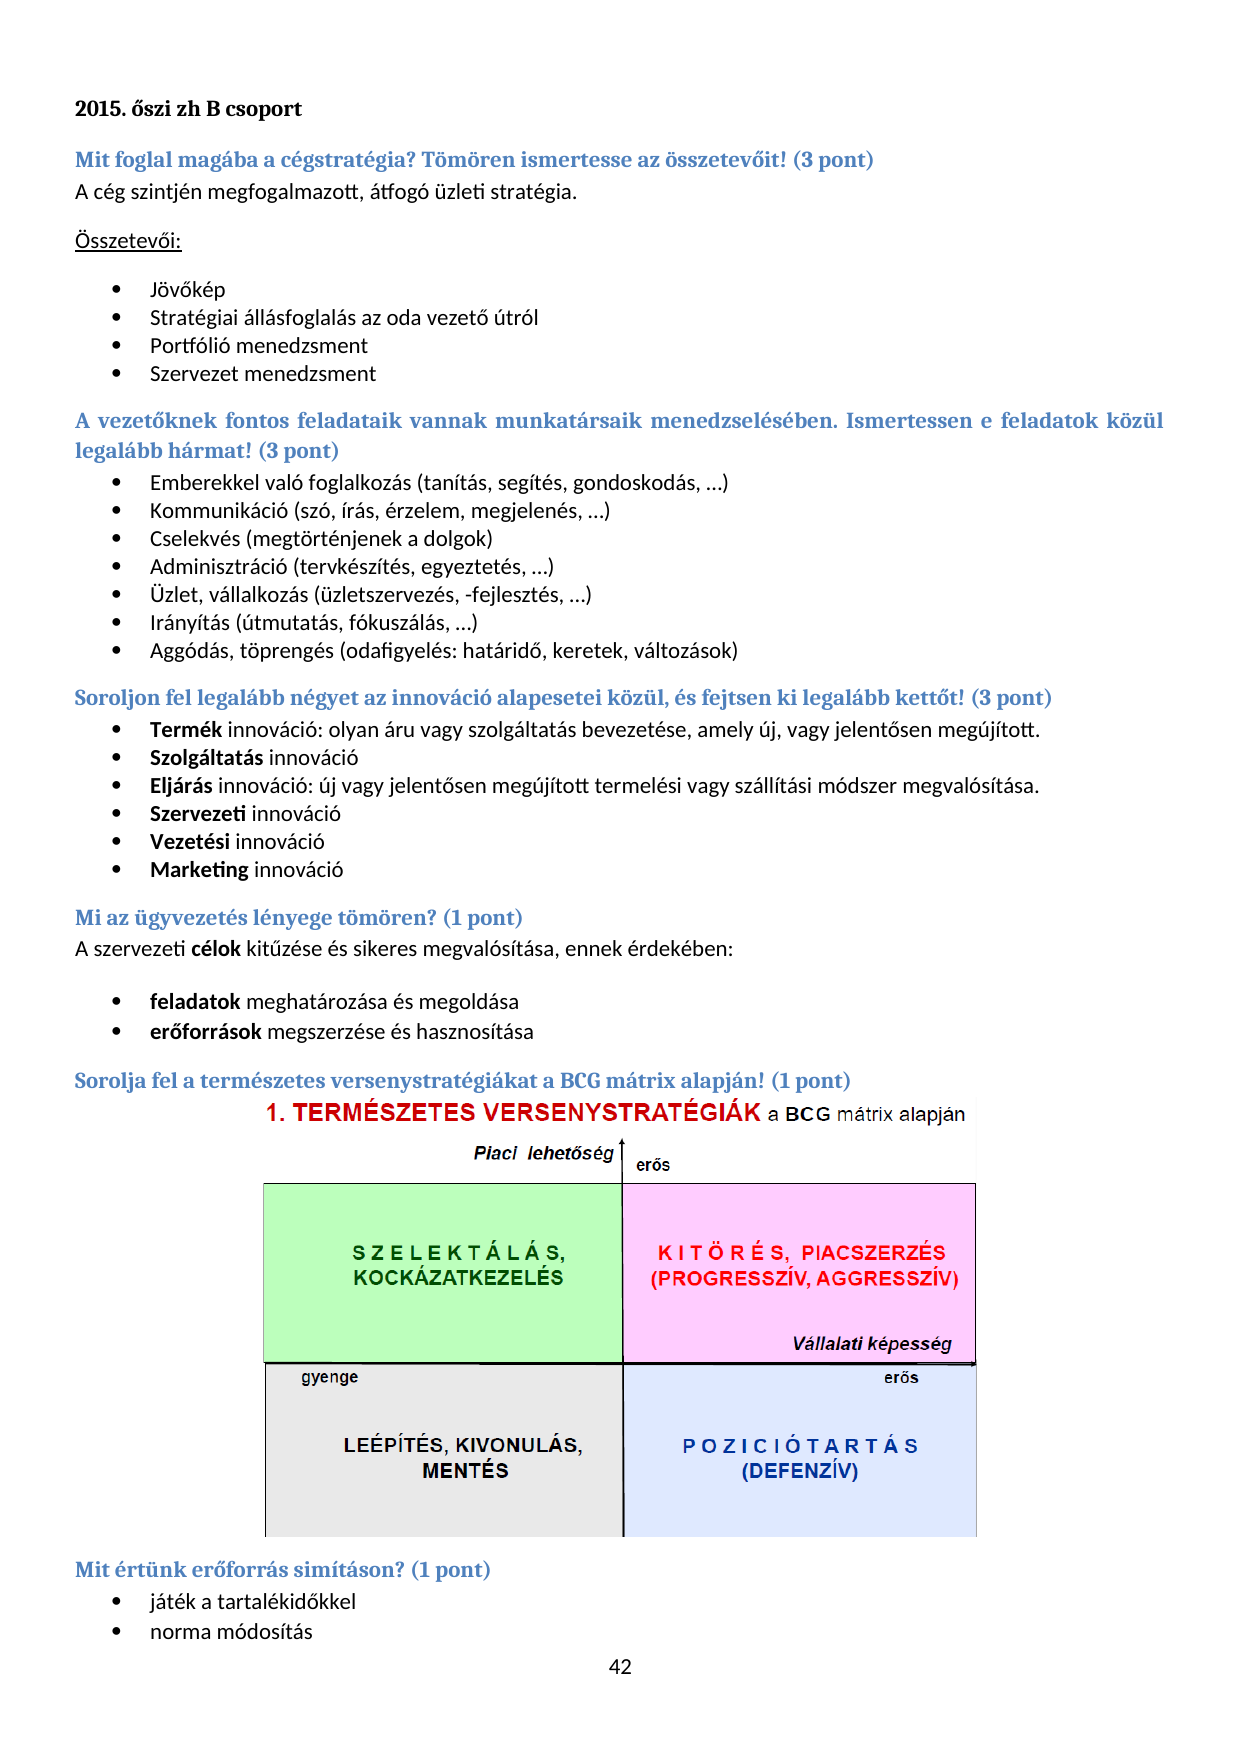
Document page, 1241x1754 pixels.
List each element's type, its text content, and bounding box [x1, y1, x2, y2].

subtitle Mit foglal magába a cégstratégia? Tömören ismertesse az összetevőit! (3 pont) [75, 147, 1165, 173]
subtitle A vezetőknek fontos feladataik vannak munkatársaik menedzselésében. Ismertessen e feladatok közül legalább hármat! (3 pont) [75, 408, 1165, 464]
list Kommunikáció (szó, írás, érzelem, megjelenés, …) [112, 496, 1165, 524]
subtitle Mi az ügyvezetés lényege tömören? (1 pont) [75, 904, 1165, 931]
list Stratégiai állásfoglalás az oda vezető útról [112, 303, 1165, 331]
list feladatok meghatározása és megoldása [112, 987, 1165, 1016]
list Cselekvés (megtörténjenek a dolgok) [112, 524, 1165, 552]
list Aggódás, töprengés (odafigyelés: határidő, keretek, változások) [112, 636, 1165, 664]
list Marketing innováció [112, 855, 1165, 883]
list Eljárás innováció: új vagy jelentősen megújított termelési vagy szállítási módszer megvalósítása. [112, 771, 1165, 799]
list Vezetési innováció [112, 827, 1165, 855]
subtitle Mit értünk erőforrás simításon? (1 pont) [75, 1557, 1165, 1583]
text Összetevői: [75, 226, 1165, 254]
list Portfólió menedzsment [112, 331, 1165, 359]
list norma módosítás [112, 1617, 1165, 1645]
list erőforrások megszerzése és hasznosítása [112, 1017, 1165, 1045]
list Adminisztráció (tervkészítés, egyeztetés, …) [112, 552, 1165, 580]
subtitle 2015. őszi zh B csoport [75, 96, 1165, 122]
subtitle Soroljon fel legalább négyet az innováció alapesetei közül, és fejtsen ki legalább kettőt! (3 pont) [75, 685, 1165, 711]
text A cég szintjén megfogalmazott, átfogó üzleti stratégia. [75, 177, 1165, 205]
text A szervezeti célok kitűzése és sikeres megvalósítása, ennek érdekében: [75, 934, 1165, 962]
list Üzlet, vállalkozás (üzletszervezés, -fejlesztés, …) [112, 580, 1165, 608]
list Szervezet menedzsment [112, 359, 1165, 387]
subtitle Sorolja fel a természetes versenystratégiákat a BCG mátrix alapján! (1 pont) [75, 1068, 1165, 1094]
list Termék innováció: olyan áru vagy szolgáltatás bevezetése, amely új, vagy jelentősen megújított. [112, 715, 1165, 743]
picture [263, 1097, 977, 1537]
list Szolgáltatás innováció [112, 743, 1165, 771]
list Emberekkel való foglalkozás (tanítás, segítés, gondoskodás, …) [112, 468, 1165, 496]
list Jövőkép [112, 275, 1165, 303]
list Irányítás (útmutatás, fókuszálás, …) [112, 608, 1165, 636]
list játék a tartalékidőkkel [112, 1587, 1165, 1615]
list Szervezeti innováció [112, 799, 1165, 827]
